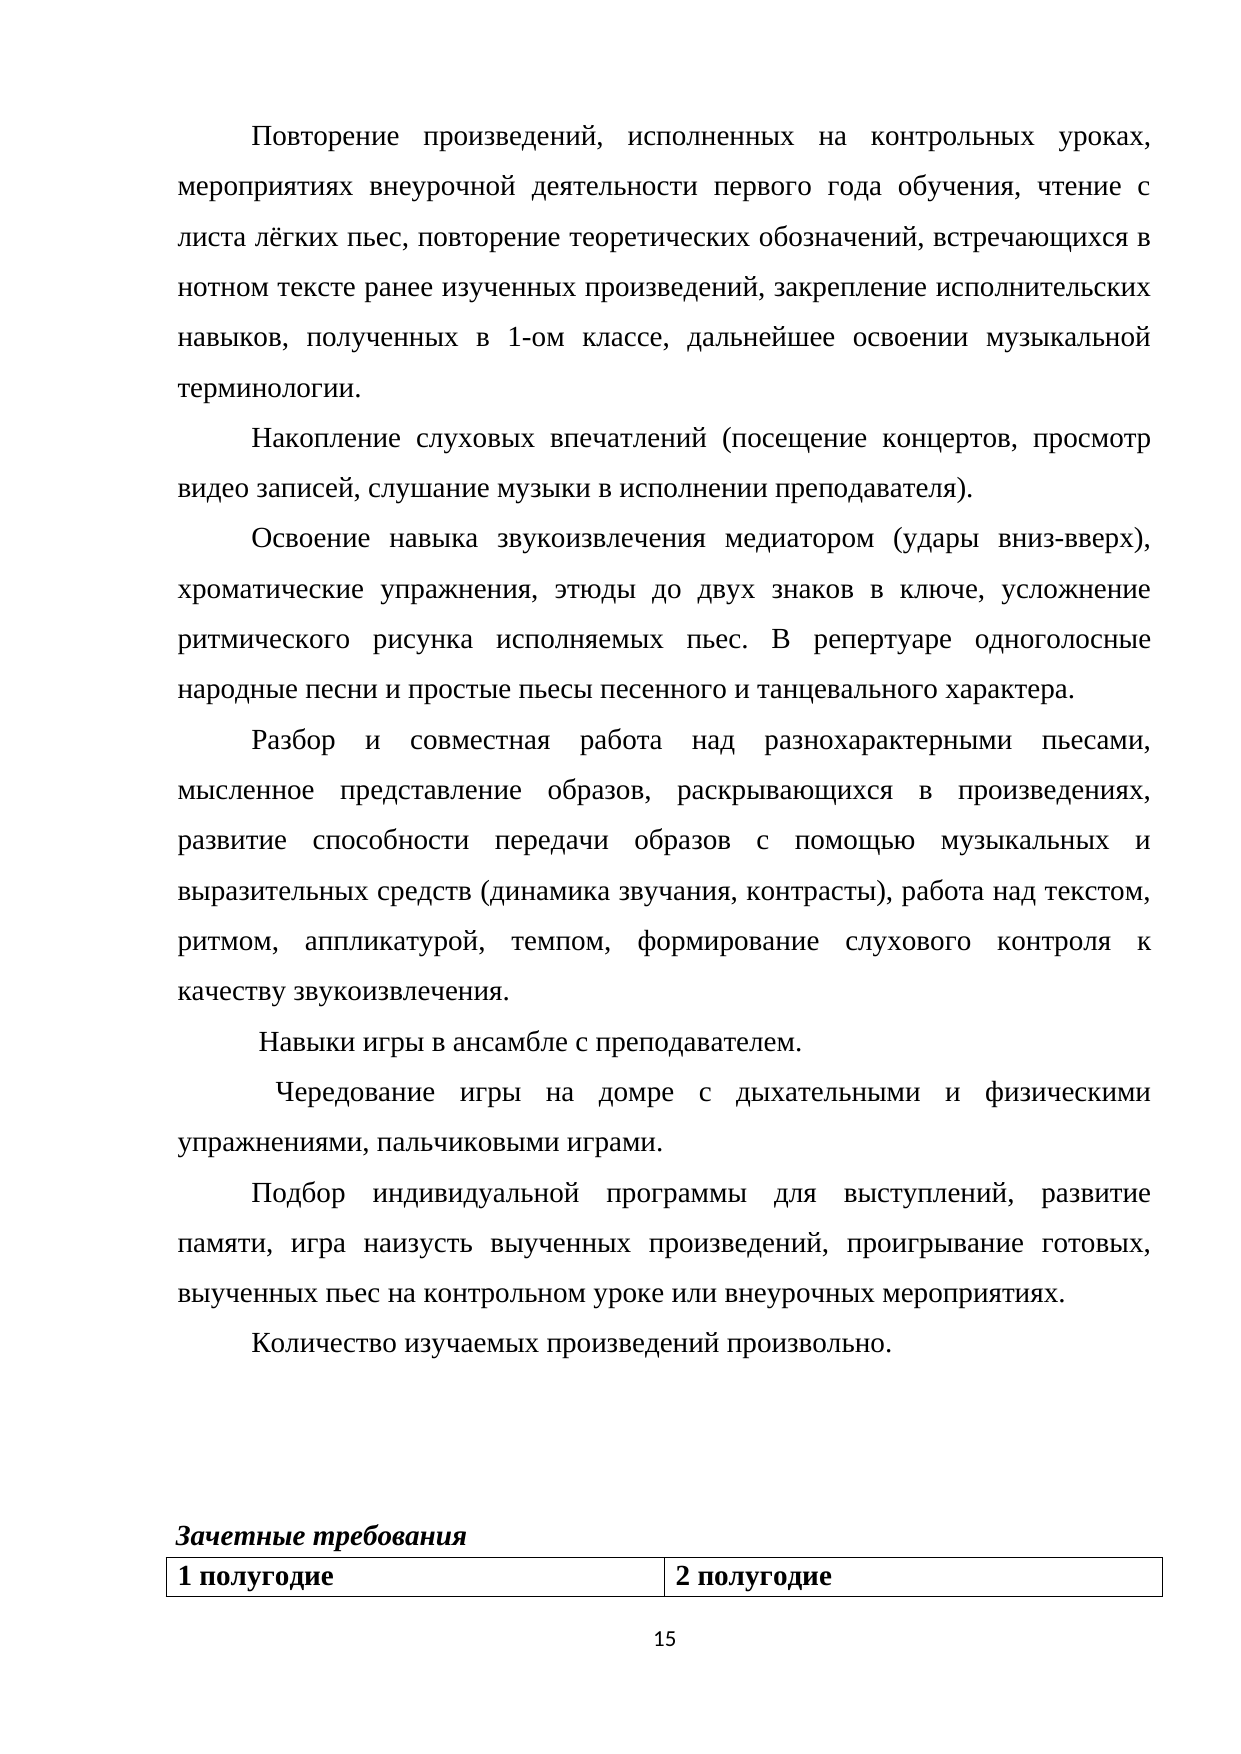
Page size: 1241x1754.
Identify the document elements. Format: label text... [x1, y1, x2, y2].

list Освоение навыка звукоизвлечения медиатором (удары вниз-вверх), хроматические упражнения, этюды до двух знаков в ключе, усложнение ритмического рисунка исполняемых пьес. В репертуаре одноголосные народные песни и простые пьесы песенного и танцевального характера. [177, 521, 1152, 705]
text Зачетные требования [176, 1518, 1153, 1552]
list Чередование игры на домре с дыхательными и физическими упражнениями, пальчиковыми играми. [177, 1074, 1152, 1158]
table_header 2 полугодие [665, 1558, 1162, 1596]
list Навыки игры в ансамбле с преподавателем. [177, 1024, 1152, 1057]
text Подбор индивидуальной программы для выступлений, развитие памяти, игра наизусть выученных произведений, проигрывание готовых, выученных пьес на контрольном уроке или внеурочных мероприятиях. [177, 1175, 1152, 1309]
list Повторение произведений, исполненных на контрольных уроках, мероприятиях внеурочной деятельности первого года обучения, чтение с листа лёгких пьес, повторение теоретических обозначений, встречающихся в нотном тексте ранее изученных произведений, закрепление исполнительских навыков, полученных в 1-ом классе, дальнейшее освоении музыкальной терминологии. [177, 118, 1152, 403]
text Разбор и совместная работа над разнохарактерными пьесами, мысленное представление образов, раскрывающихся в произведениях, развитие способности передачи образов с помощью музыкальных и выразительных средств (динамика звучания, контрасты), работа над текстом, ритмом, аппликатурой, темпом, формирование слухового контроля к качеству звукоизвлечения. [177, 722, 1152, 1007]
list Количество изучаемых произведений произвольно. [251, 1326, 1152, 1359]
table_header 1 полугодие [167, 1558, 664, 1596]
list Накопление слуховых впечатлений (посещение концертов, просмотр видео записей, слушание музыки в исполнении преподавателя). [177, 420, 1152, 504]
